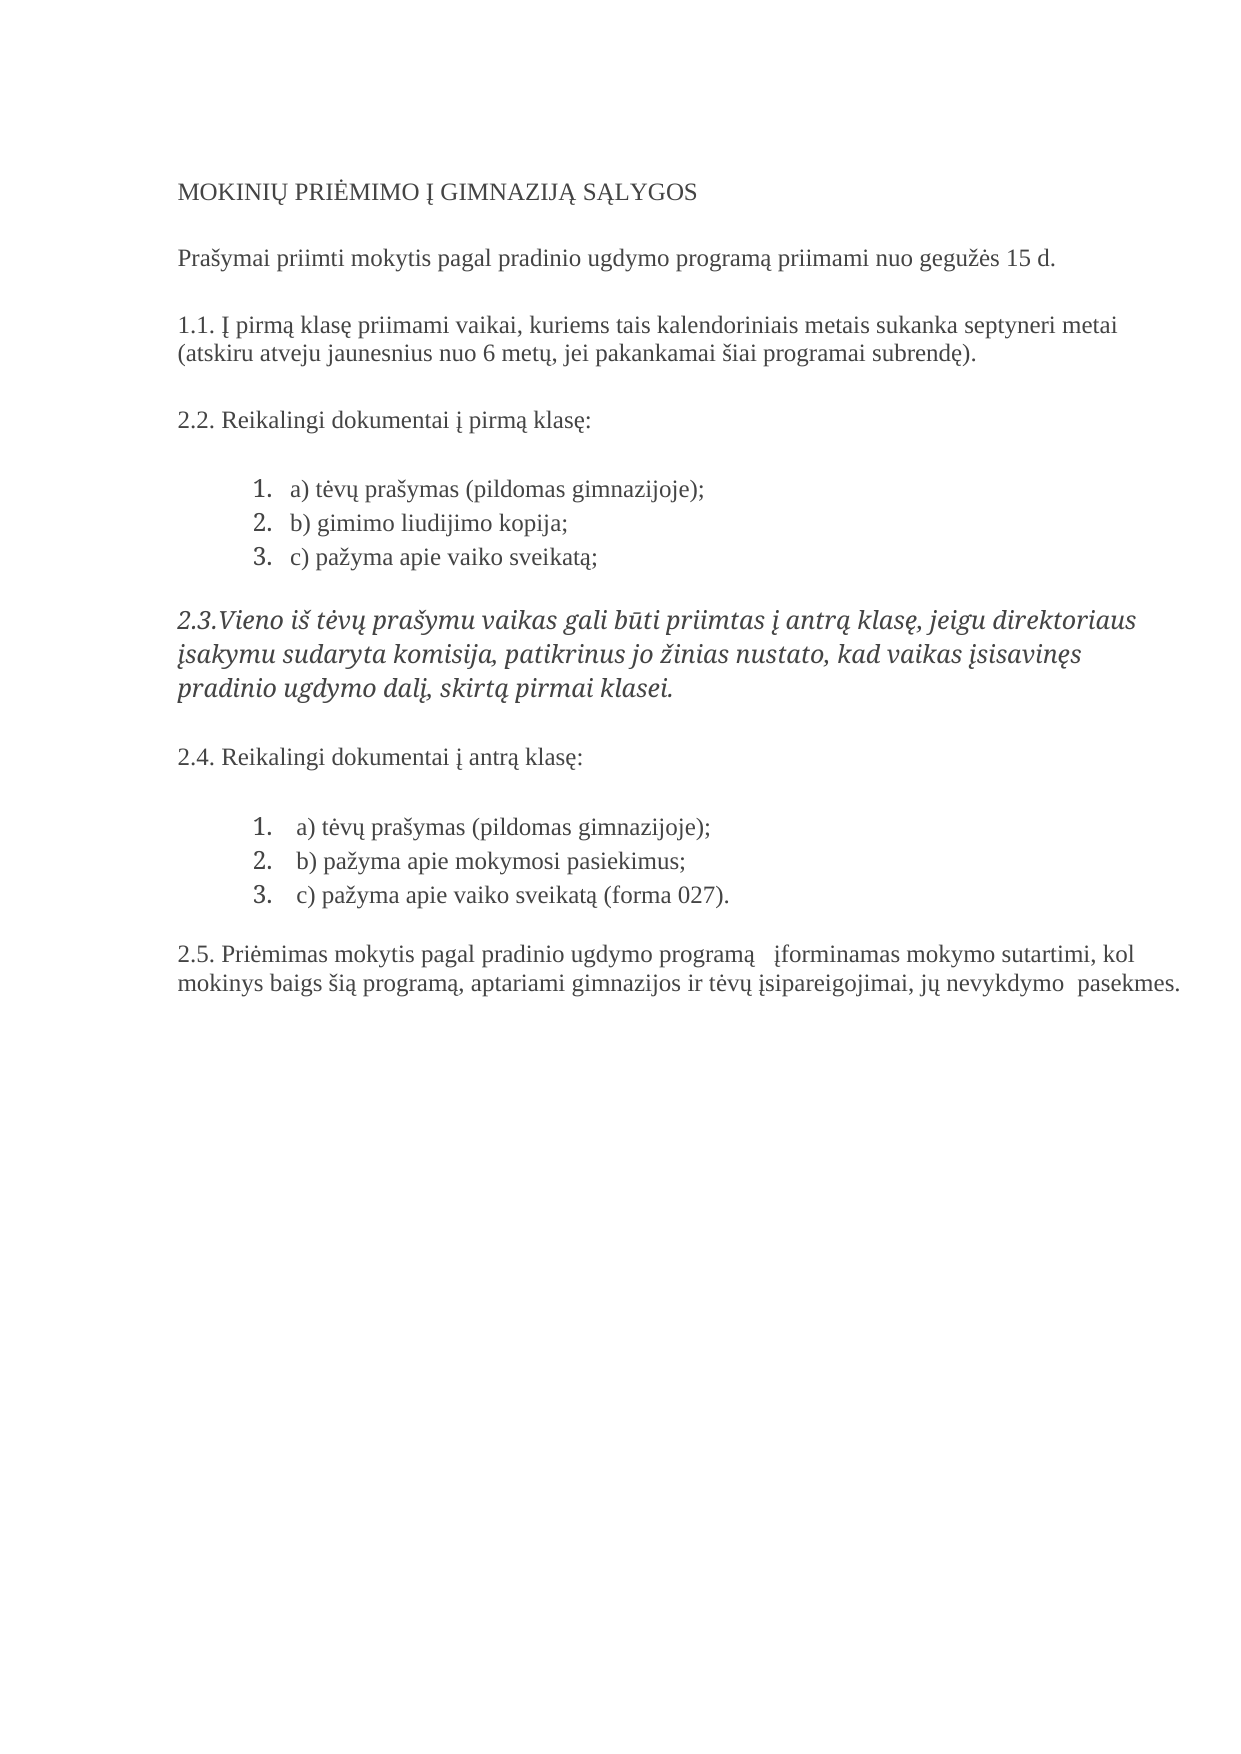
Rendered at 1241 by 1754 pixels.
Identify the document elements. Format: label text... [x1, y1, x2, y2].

list c) pažyma apie vaiko sveikatą (forma 027). [252, 876, 1181, 910]
list a) tėvų prašymas (pildomas gimnazijoje); [252, 471, 1181, 505]
list b) gimimo liudijimo kopija; [252, 505, 1181, 539]
text 2.5. Priėmimas mokytis pagal pradinio ugdymo programą įforminamas mokymo sutartimi, kol mokinys baigs šią programą, aptariami gimnazijos ir tėvų įsipareigojimai, jų nevykdymo pasekmes. [177, 939, 1181, 997]
text 2.2. Reikalingi dokumentai į pirmą klasę: [177, 405, 1181, 433]
list a) tėvų prašymas (pildomas gimnazijoje); [252, 808, 1181, 842]
text MOKINIŲ PRIĖMIMO Į GIMNAZIJĄ SĄLYGOS [177, 177, 1181, 206]
text 2.3.Vieno iš tėvų prašymu vaikas gali būti priimtas į antrą klasę, jeigu direktoriaus įsakymu sudaryta komisija, patikrinus jo žinias nustato, kad vaikas įsisavinęs pradinio ugdymo dalį, skirtą pirmai klasei. [177, 602, 1181, 704]
list c) pažyma apie vaiko sveikatą; [252, 539, 1181, 573]
text 1.1. Į pirmą klasę priimami vaikai, kuriems tais kalendoriniais metais sukanka septyneri metai (atskiru atveju jaunesnius nuo 6 metų, jei pakankamai šiai programai subrendę). [177, 310, 1181, 367]
list b) pažyma apie mokymosi pasiekimus; [252, 842, 1181, 876]
text 2.4. Reikalingi dokumentai į antrą klasę: [177, 742, 1181, 771]
text Prašymai priimti mokytis pagal pradinio ugdymo programą priimami nuo gegužės 15 d. [177, 243, 1181, 272]
